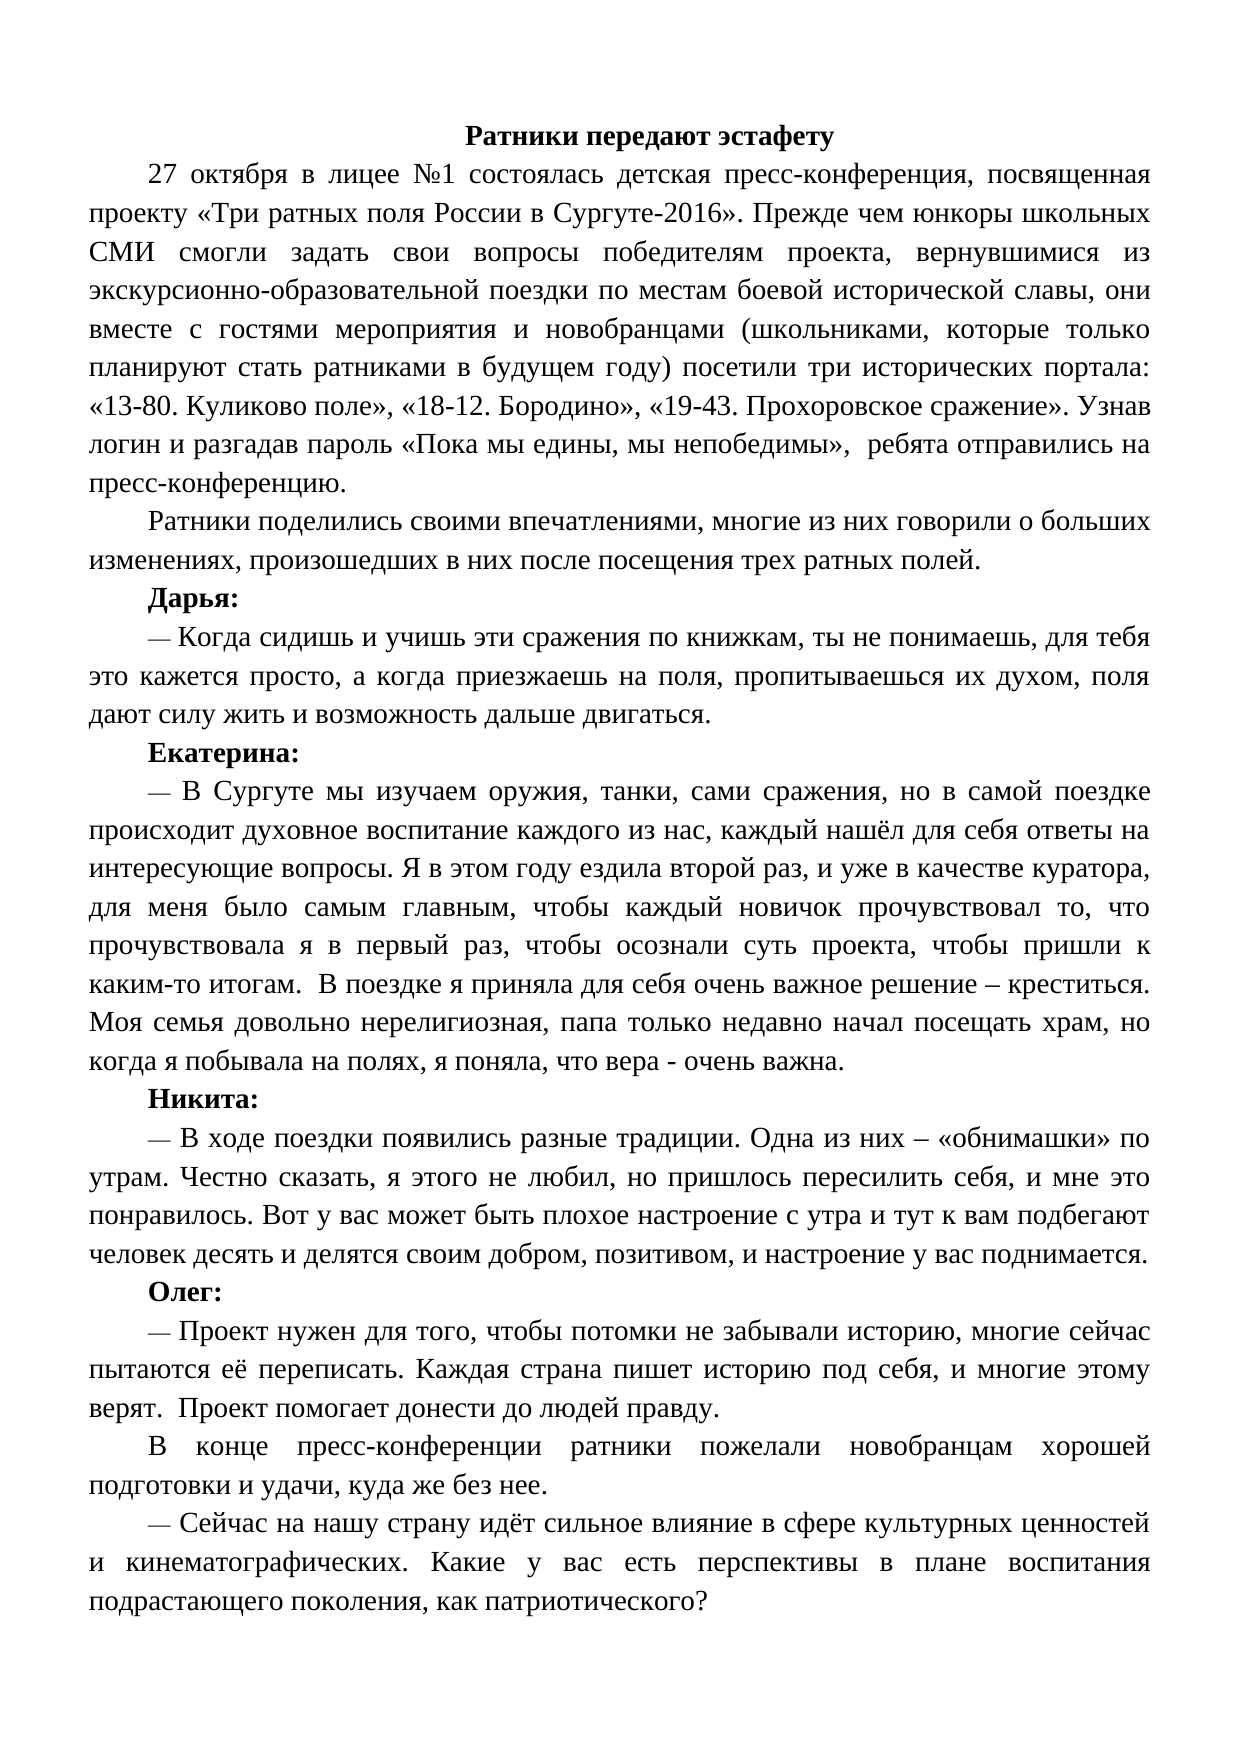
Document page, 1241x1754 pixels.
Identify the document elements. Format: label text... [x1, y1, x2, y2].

text Никита: [88, 1082, 1152, 1115]
text — В ходе поездки появились разные традиции. Одна из них – «обнимашки» по утрам. Честно сказать, я этого не любил, но пришлось пересилить себя, и мне это понравилось. Вот у вас может быть плохое настроение с утра и тут к вам подбегают человек десять и делятся своим добром, позитивом, и настроение у вас поднимается. [88, 1120, 1152, 1269]
text — В Сургуте мы изучаем оружия, танки, сами сражения, но в самой поездке происходит духовное воспитание каждого из нас, каждый нашёл для себя ответы на интересующие вопросы. Я в этом году ездила второй раз, и уже в качестве куратора, для меня было самым главным, чтобы каждый новичок прочувствовал то, что прочувствовала я в первый раз, чтобы осознали суть проекта, чтобы пришли к каким-то итогам. В поездке я приняла для себя очень важное решение – креститься. Моя семья довольно нерелигиозная, папа только недавно начал посещать храм, но когда я побывала на полях, я поняла, что вера - очень важна. [88, 773, 1152, 1077]
text Ратники поделились своими впечатлениями, многие из них говорили о больших изменениях, произошедших в них после посещения трех ратных полей. [88, 503, 1152, 576]
text Олег: [88, 1274, 1152, 1308]
text — Сейчас на нашу страну идёт сильное влияние в сфере культурных ценностей и кинематографических. Какие у вас есть перспективы в плане воспитания подрастающего поколения, как патриотического? [88, 1506, 1152, 1616]
text — Когда сидишь и учишь эти сражения по книжкам, ты не понимаешь, для тебя это кажется просто, а когда приезжаешь на поля, пропитываешься их духом, поля дают силу жить и возможность дальше двигаться. [88, 619, 1152, 730]
text Ратники передают эстафету [88, 118, 1152, 152]
text 27 октября в лицее №1 состоялась детская пресс-конференция, посвященная проекту «Три ратных поля России в Сургуте-2016». Прежде чем юнкоры школьных СМИ смогли задать свои вопросы победителям проекта, вернувшимися из экскурсионно-образовательной поездки по местам боевой исторической славы, они вместе с гостями мероприятия и новобранцами (школьниками, которые только планируют стать ратниками в будущем году) посетили три исторических портала: «13-80. Куликово поле», «18-12. Бородино», «19-43. Прохоровское сражение». Узнав логин и разгадав пароль «Пока мы едины, мы непобедимы», ребята отправились на пресс-конференцию. [88, 157, 1152, 498]
text Екатерина: [88, 735, 1152, 768]
text В конце пресс-конференции ратники пожелали новобранцам хорошей подготовки и удачи, куда же без нее. [88, 1428, 1152, 1501]
text Дарья: [88, 581, 1152, 614]
text — Проект нужен для того, чтобы потомки не забывали историю, многие сейчас пытаются её переписать. Каждая страна пишет историю под себя, и многие этому верят. Проект помогает донести до людей правду. [88, 1313, 1152, 1423]
